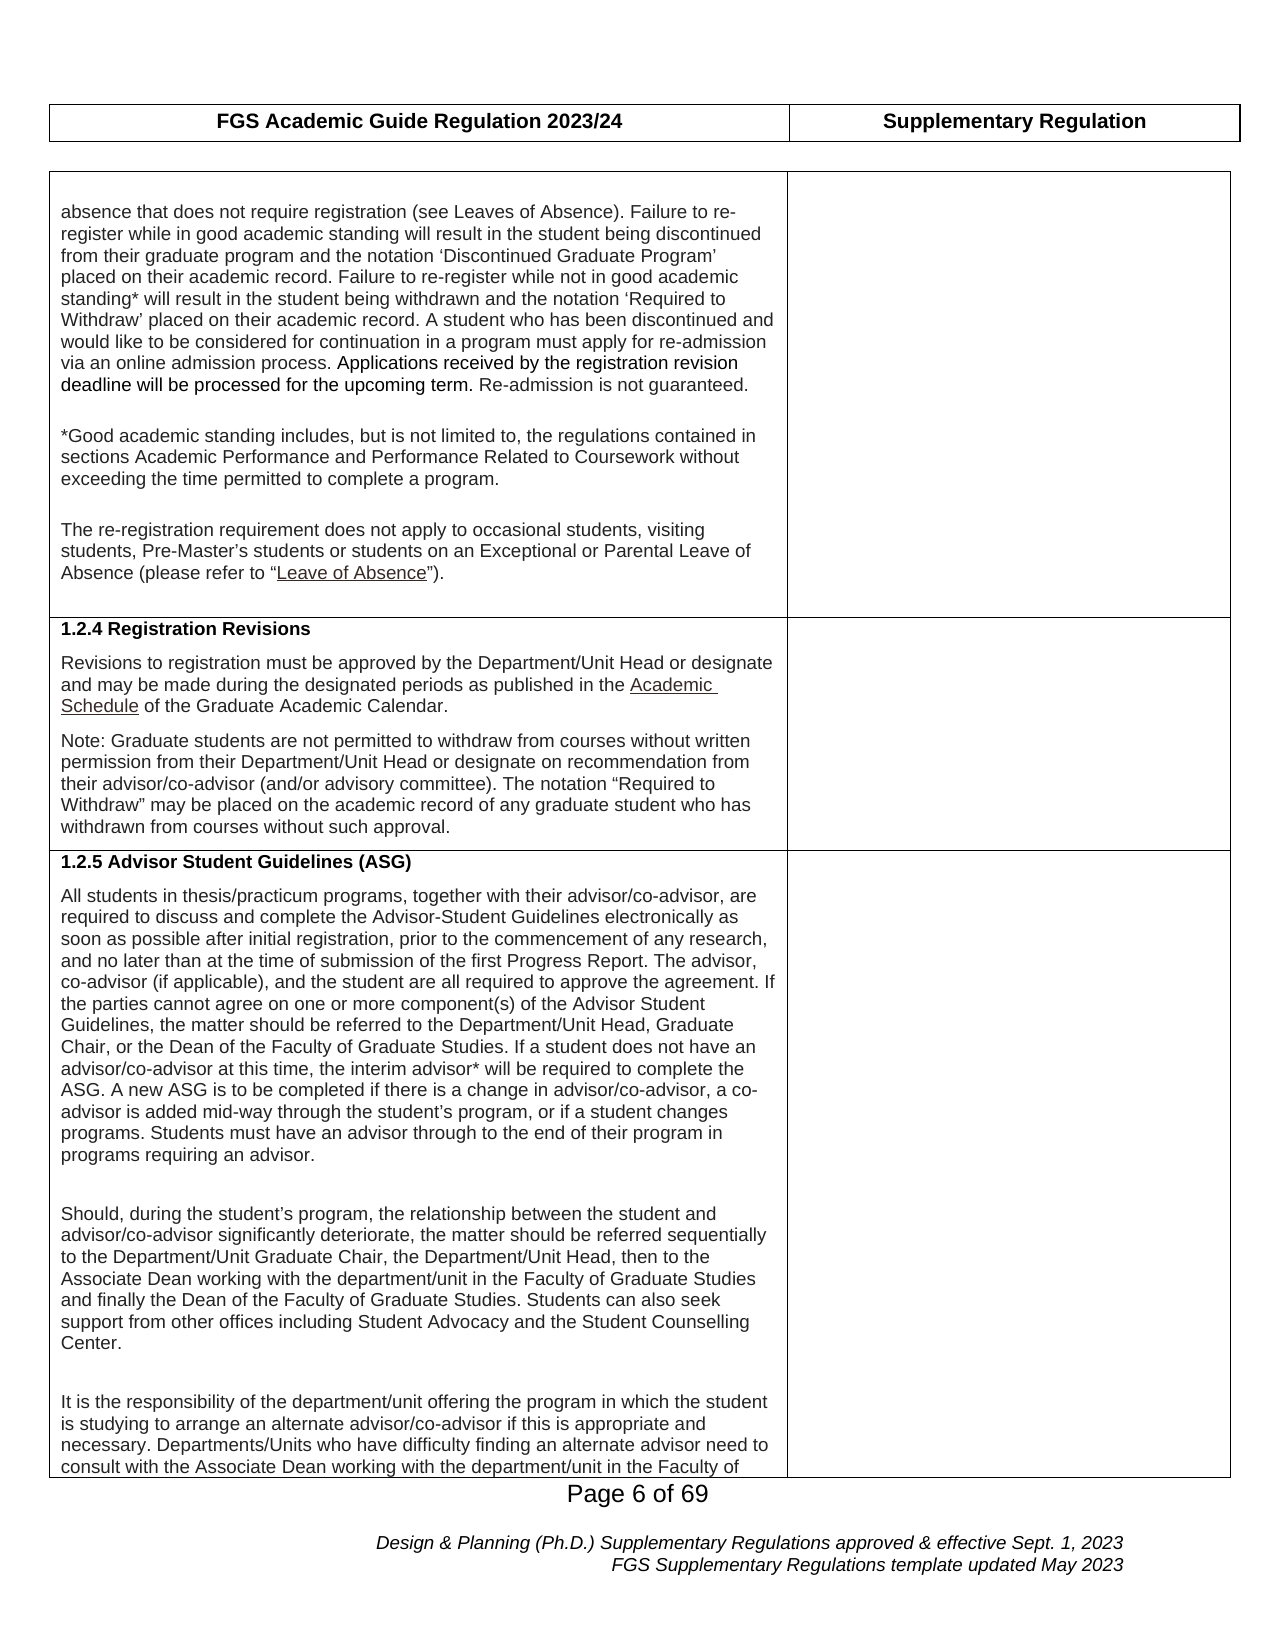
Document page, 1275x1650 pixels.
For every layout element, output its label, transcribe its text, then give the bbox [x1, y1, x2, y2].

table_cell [50, 172, 787, 617]
table_cell [788, 618, 1230, 850]
table_cell [788, 851, 1230, 1477]
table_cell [50, 851, 787, 1477]
table_cell [788, 172, 1230, 617]
table_cell 1.2.4 Registration Revisions Revisions to registration must be approved by the Department/Unit Head or designate and may be made during the designated periods as published in the Academic Schedule of the Graduate Academic Calendar. Note: Graduate students are not permitted to withdraw from courses without written permission from their Department/Unit Head or designate on recommendation from their advisor/co-advisor (and/or advisory committee). The notation “Required to Withdraw” may be placed on the academic record of any graduate student who has withdrawn from courses without such approval. [50, 618, 787, 850]
